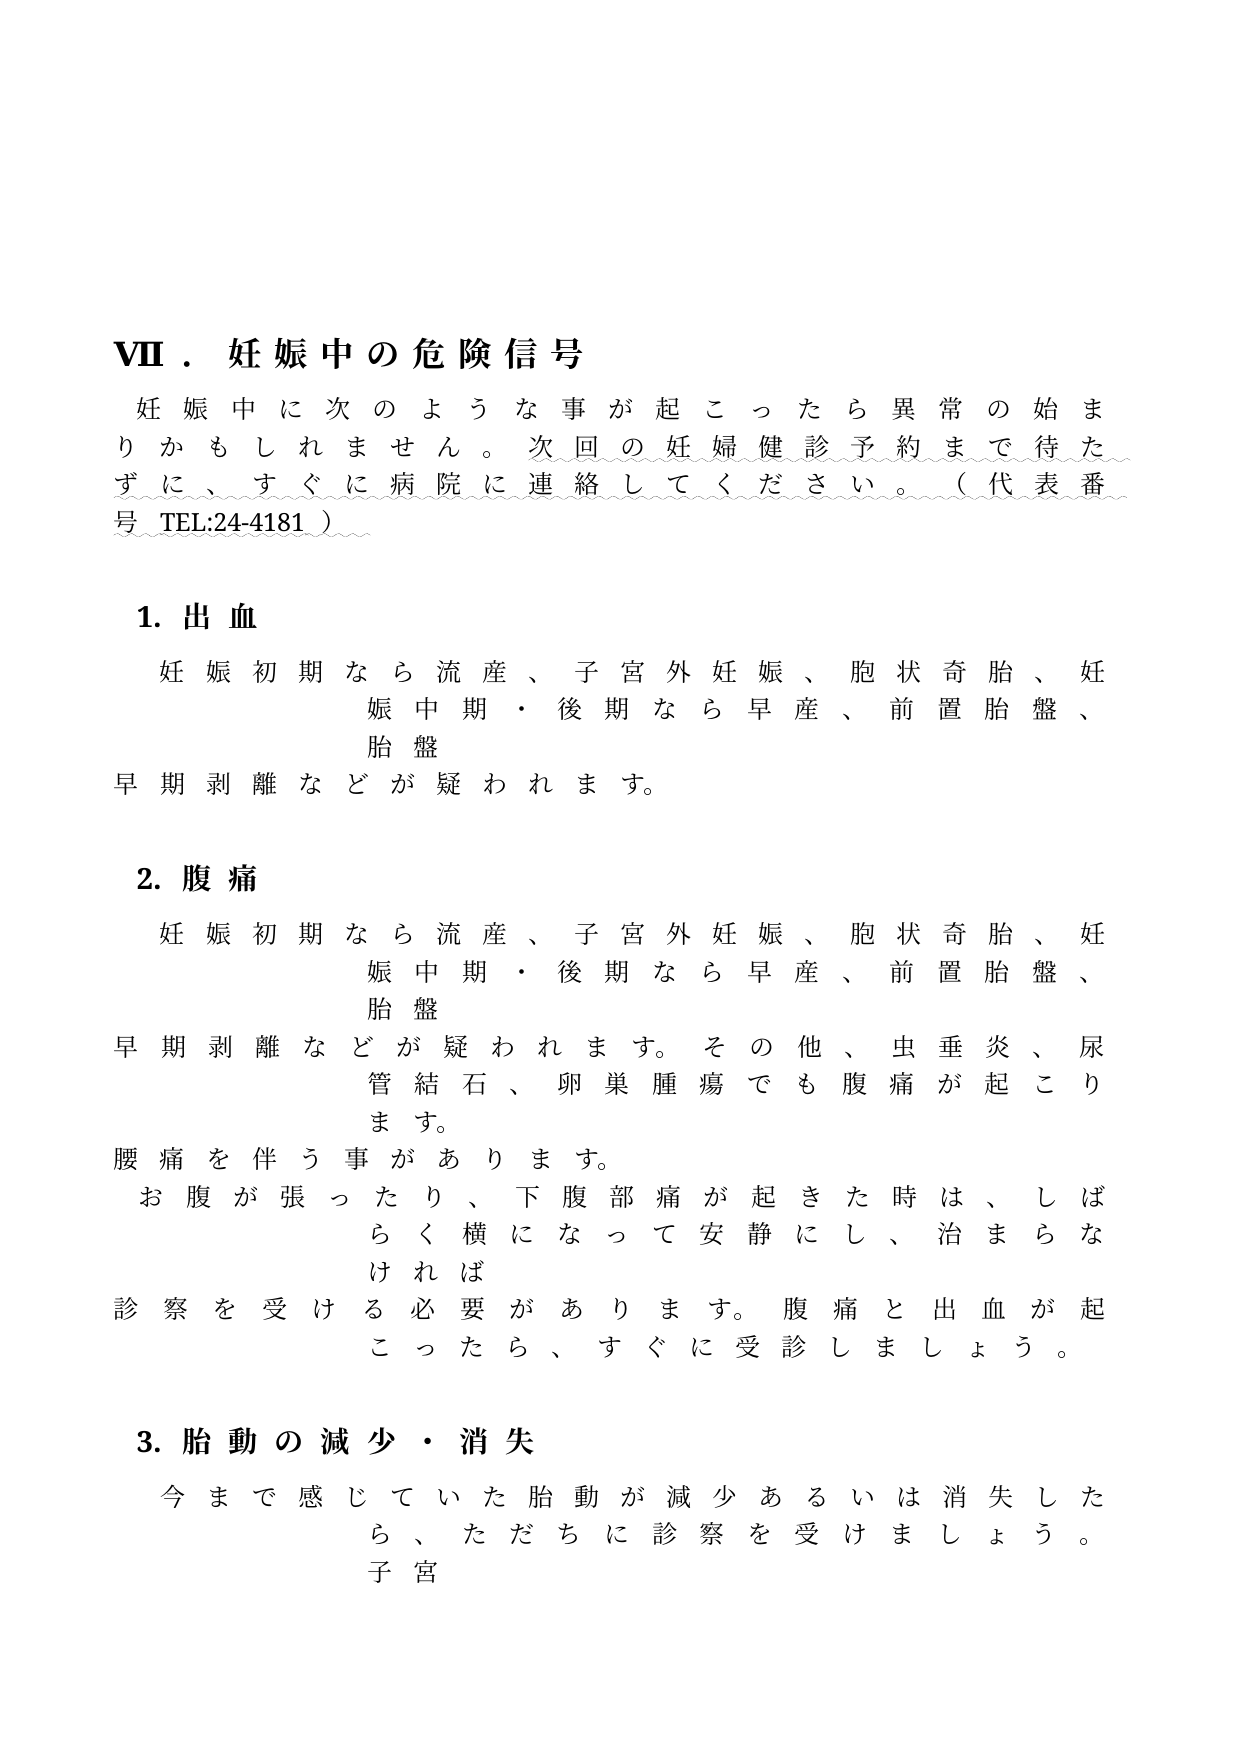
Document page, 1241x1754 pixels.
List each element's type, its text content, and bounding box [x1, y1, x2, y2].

text 早期剥離などが疑われます。 [114, 764, 1127, 802]
text Ⅶ．妊娠中の危険信号 [114, 314, 1127, 389]
text お腹が張ったり、下腹部痛が起きた時は、しばらく横になって安静にし、治まらなければ [114, 1177, 1127, 1289]
list 腹痛 [128, 839, 1127, 914]
text 今まで感じていた胎動が減少あるいは消失したら、ただちに診察を受けましょう。子宮 [114, 1477, 1127, 1589]
text 早期剥離などが疑われます。その他、虫垂炎、尿管結石、卵巣腫瘍でも腹痛が起こります。 [114, 1027, 1127, 1139]
list 胎動の減少・消失 [128, 1402, 1127, 1477]
text 診察を受ける必要があります。腹痛と出血が起こったら、すぐに受診しましょう。 [114, 1289, 1127, 1364]
text 妊娠初期なら流産、子宮外妊娠、胞状奇胎、妊娠中期・後期なら早産、前置胎盤、胎盤 [114, 652, 1127, 764]
text 妊娠中に次のような事が起こったら異常の始まりかもしれません。次回の妊婦健診予約まで待たずに、すぐに病院に連絡してください。（代表番号TEL:24-4181） [114, 389, 1127, 499]
text 妊娠初期なら流産、子宮外妊娠、胞状奇胎、妊娠中期・後期なら早産、前置胎盤、胎盤 [114, 914, 1127, 1027]
list 出血 [128, 577, 1127, 652]
text 腰痛を伴う事があります。 [114, 1139, 1127, 1177]
text 妊娠中に次のような事が起こったら異常の始まりかもしれません。次回の妊婦健診予約まで待たずに、すぐに病院に連絡してください。（代表番号TEL:24-4181） [114, 497, 1127, 539]
